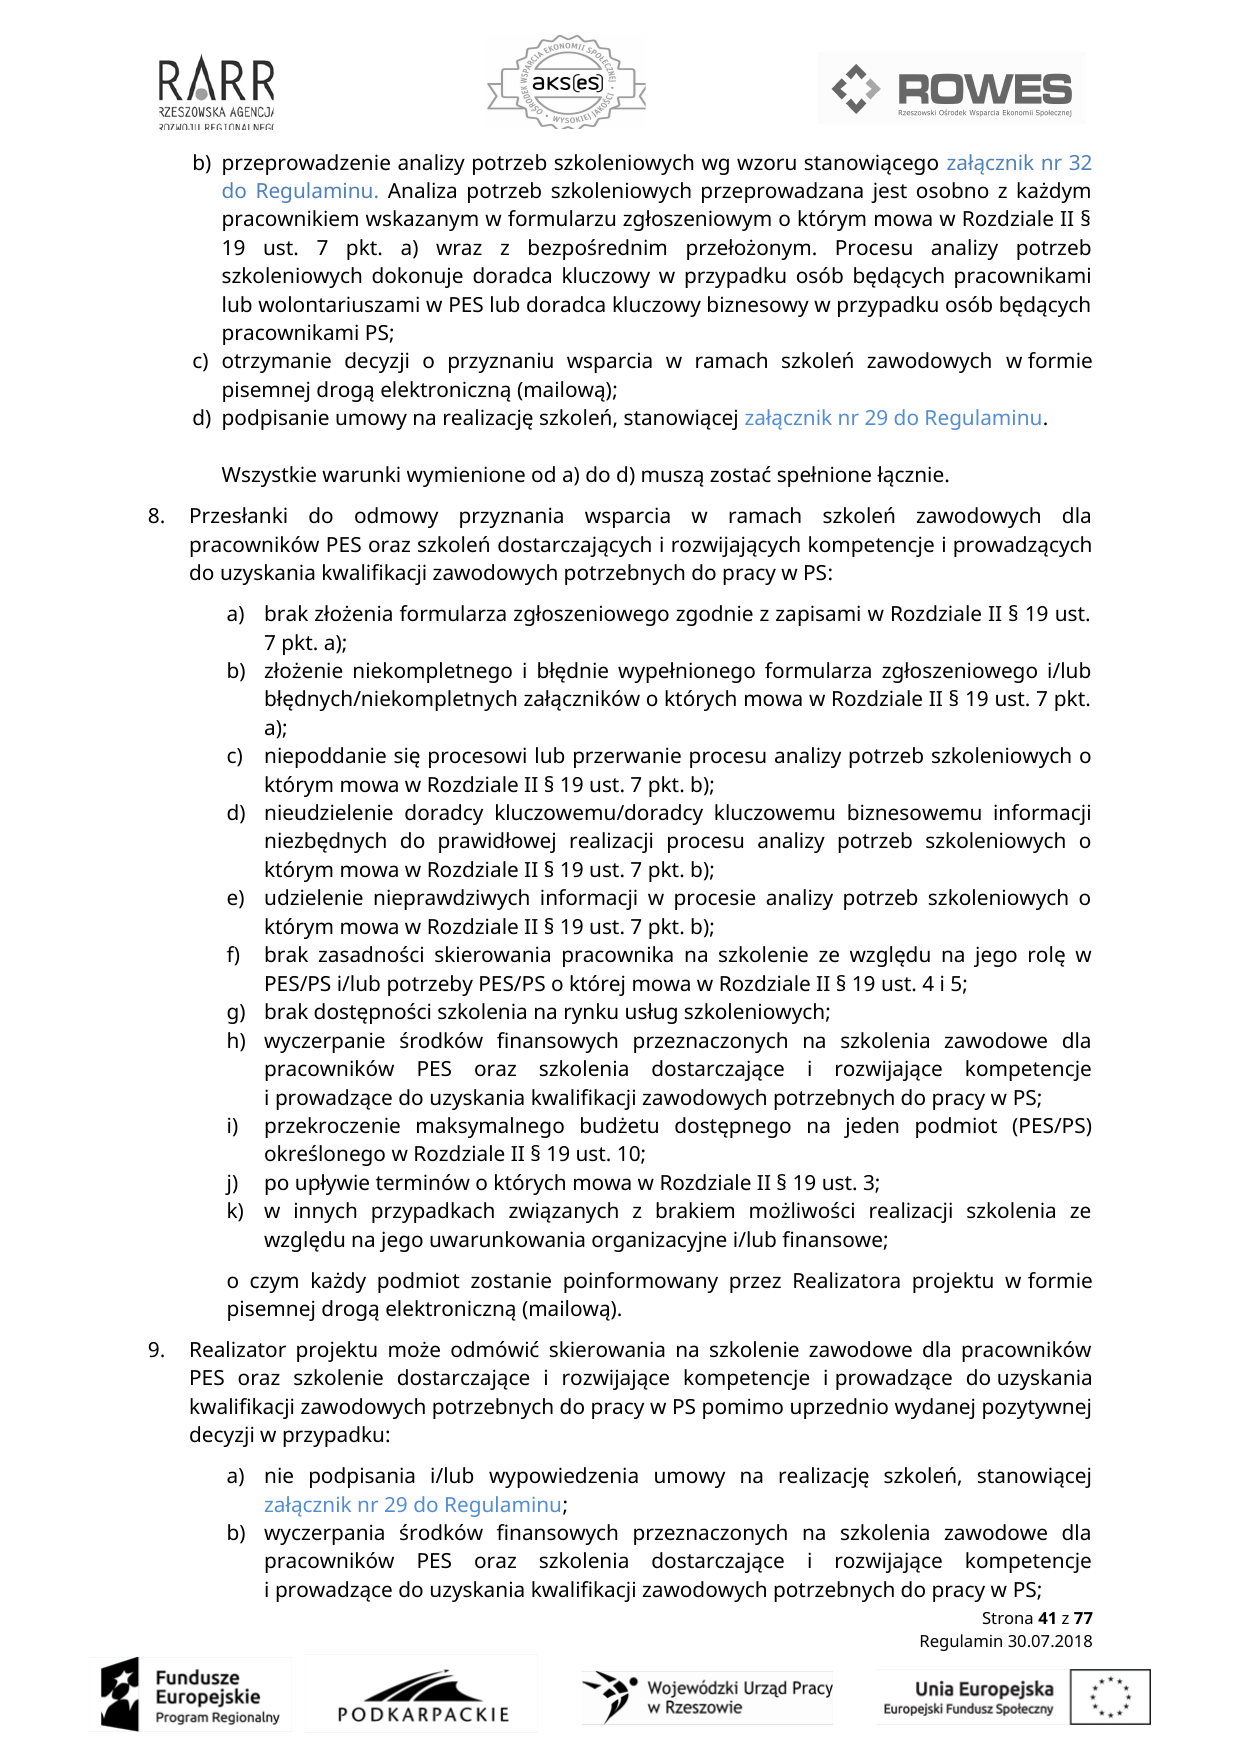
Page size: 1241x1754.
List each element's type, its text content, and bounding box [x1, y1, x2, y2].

list brak zasadności skierowania pracownika na szkolenie ze względu na jego rolę w PES/PS i/lub potrzeby PES/PS o której mowa w Rozdziale II § 19 ust. 4 i 5; [226, 940, 1093, 997]
list brak złożenia formularza zgłoszeniowego zgodnie z zapisami w Rozdziale II § 19 ust. 7 pkt. a); [226, 599, 1093, 656]
list podpisanie umowy na realizację szkoleń, stanowiącej załącznik nr 29 do Regulaminu. [192, 403, 1093, 432]
list przeprowadzenie analizy potrzeb szkoleniowych wg wzoru stanowiącego załącznik nr 32 do Regulaminu. Analiza potrzeb szkoleniowych przeprowadzana jest osobno z każdym pracownikiem wskazanym w formularzu zgłoszeniowym o którym mowa w Rozdziale II § 19 ust. 7 pkt. a) wraz z bezpośrednim przełożonym. Procesu analizy potrzeb szkoleniowych dokonuje doradca kluczowy w przypadku osób będących pracownikami lub wolontariuszami w PES lub doradca kluczowy biznesowy w przypadku osób będących pracownikami PS; [192, 148, 1093, 347]
text o czym każdy podmiot zostanie poinformowany przez Realizatora projektu w formie pisemnej drogą elektroniczną (mailową). [226, 1266, 1093, 1323]
picture [817, 52, 1086, 124]
list wyczerpanie środków finansowych przeznaczonych na szkolenia zawodowe dla pracowników PES oraz szkolenia dostarczające i rozwijające kompetencje i prowadzące do uzyskania kwalifikacji zawodowych potrzebnych do pracy w PS; [226, 1026, 1093, 1111]
picture [580, 1669, 835, 1727]
list niepoddanie się procesowi lub przerwanie procesu analizy potrzeb szkoleniowych o którym mowa w Rozdziale II § 19 ust. 7 pkt. b); [226, 741, 1093, 798]
list po upływie terminów o których mowa w Rozdziale II § 19 ust. 3; [226, 1168, 1093, 1196]
list udzielenie nieprawdziwych informacji w procesie analizy potrzeb szkoleniowych o którym mowa w Rozdziale II § 19 ust. 7 pkt. b); [226, 883, 1093, 940]
list brak dostępności szkolenia na rynku usług szkoleniowych; [226, 997, 1093, 1026]
list wyczerpania środków finansowych przeznaczonych na szkolenia zawodowe dla pracowników PES oraz szkolenia dostarczające i rozwijające kompetencje i prowadzące do uzyskania kwalifikacji zawodowych potrzebnych do pracy w PS; [226, 1518, 1093, 1603]
list Przesłanki do odmowy przyznania wsparcia w ramach szkoleń zawodowych dla pracowników PES oraz szkoleń dostarczających i rozwijających kompetencje i prowadzących do uzyskania kwalifikacji zawodowych potrzebnych do pracy w PS: [148, 501, 1093, 587]
list otrzymanie decyzji o przyznaniu wsparcia w ramach szkoleń zawodowych w formie pisemnej drogą elektroniczną (mailową); [192, 347, 1093, 403]
list złożenie niekompletnego i błędnie wypełnionego formularza zgłoszeniowego i/lub błędnych/niekompletnych załączników o których mowa w Rozdziale II § 19 ust. 7 pkt. a); [226, 656, 1093, 741]
picture [303, 1652, 540, 1735]
list w innych przypadkach związanych z brakiem możliwości realizacji szkolenia ze względu na jego uwarunkowania organizacyjne i/lub finansowe; [226, 1196, 1093, 1253]
list nie podpisania i/lub wypowiedzenia umowy na realizację szkoleń, stanowiącej załącznik nr 29 do Regulaminu; [226, 1461, 1093, 1518]
list Realizator projektu może odmówić skierowania na szkolenie zawodowe dla pracowników PES oraz szkolenie dostarczające i rozwijające kompetencje i prowadzące do uzyskania kwalifikacji zawodowych potrzebnych do pracy w PS pomimo uprzednio wydanej pozytywnej decyzji w przypadku: [148, 1335, 1093, 1449]
picture [158, 53, 273, 129]
picture [87, 1655, 294, 1734]
picture [875, 1667, 1153, 1727]
list przekroczenie maksymalnego budżetu dostępnego na jeden podmiot (PES/PS) określonego w Rozdziale II § 19 ust. 10; [226, 1111, 1093, 1168]
picture [486, 34, 646, 129]
list Wszystkie warunki wymienione od a) do d) muszą zostać spełnione łącznie. [221, 460, 1093, 489]
list nieudzielenie doradcy kluczowemu/doradcy kluczowemu biznesowemu informacji niezbędnych do prawidłowej realizacji procesu analizy potrzeb szkoleniowych o którym mowa w Rozdziale II § 19 ust. 7 pkt. b); [226, 798, 1093, 883]
